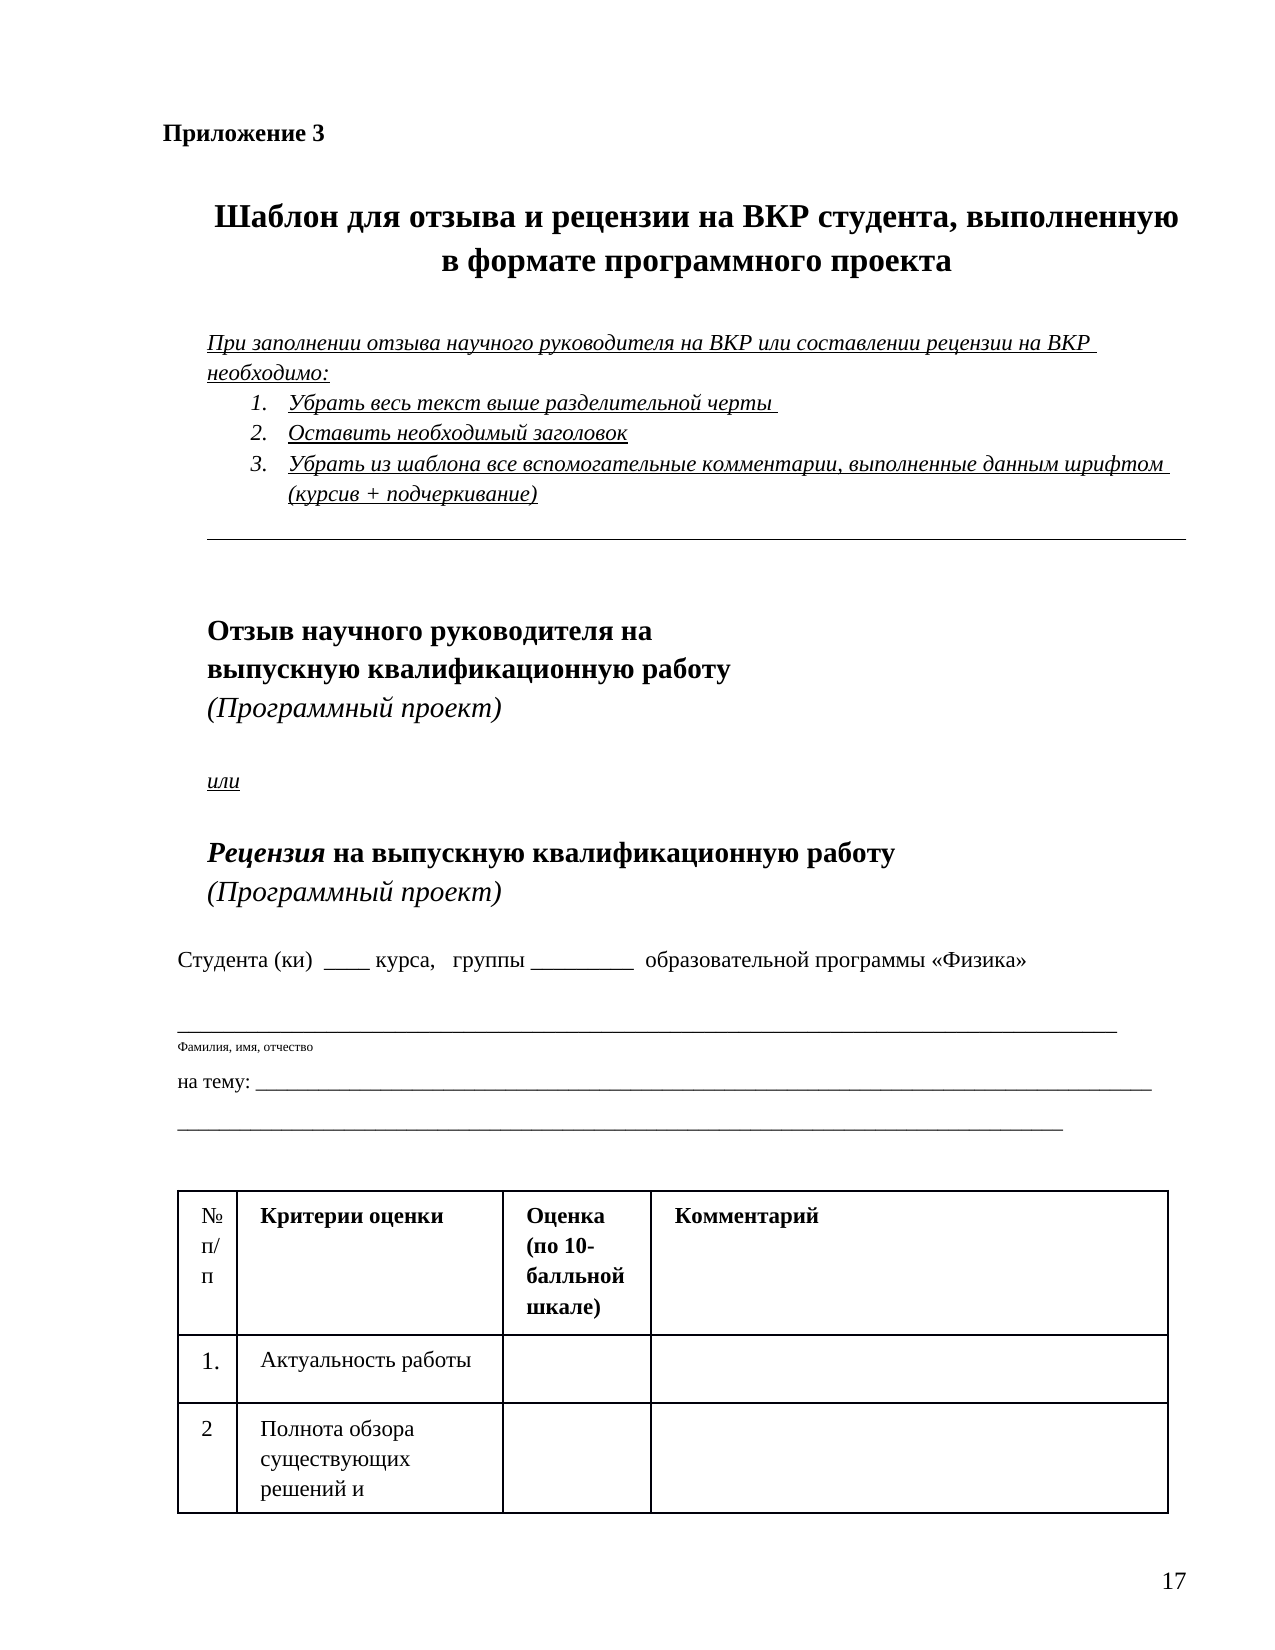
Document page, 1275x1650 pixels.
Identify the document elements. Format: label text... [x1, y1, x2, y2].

text на тему: ______________________________________________________________________________________ [177, 1069, 1186, 1093]
text Приложение 3 [163, 118, 1186, 147]
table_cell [238, 1404, 502, 1512]
text __________________________________________________________________________________ [177, 1009, 1186, 1035]
table_header Критерии оценки [238, 1192, 502, 1334]
table_cell Актуальность работы [238, 1336, 502, 1402]
table_cell [652, 1336, 1167, 1402]
list Убрать весь текст выше разделительной черты [250, 389, 1186, 416]
text или [207, 767, 1186, 793]
text Студента (ки) ____ курса, группы _________ образовательной программы «Физика» [177, 946, 1186, 972]
text (Программный проект) [207, 874, 1186, 908]
text Шаблон для отзыва и рецензии на ВКР студента, выполненную в формате программного проекта [207, 197, 1186, 279]
table_cell [504, 1336, 650, 1402]
table_header Комментарий [652, 1192, 1167, 1334]
table_cell 2 [179, 1404, 236, 1512]
table_cell 1. [179, 1336, 236, 1402]
text Рецензия на выпускную квалификационную работу [207, 836, 1186, 869]
table_cell [652, 1404, 1167, 1512]
text выпускную квалификационную работу [207, 651, 1186, 685]
text При заполнении отзыва научного руководителя на ВКР или составлении рецензии на ВКР необходимо: [207, 329, 1186, 385]
table_header № п/п [179, 1192, 236, 1334]
table_cell [504, 1404, 650, 1512]
text Отзыв научного руководителя на [207, 613, 1186, 646]
list Оставить необходимый заголовок [250, 419, 1186, 446]
text _____________________________________________________________________________________ [177, 1109, 1186, 1133]
text (Программный проект) [207, 690, 1186, 723]
text Фамилия, имя, отчество [177, 1039, 1186, 1066]
list Убрать из шаблона все вспомогательные комментарии, выполненные данным шрифтом (курсив + подчеркивание) [250, 450, 1186, 506]
table_header Оценка (по 10-балльной шкале) [504, 1192, 650, 1334]
